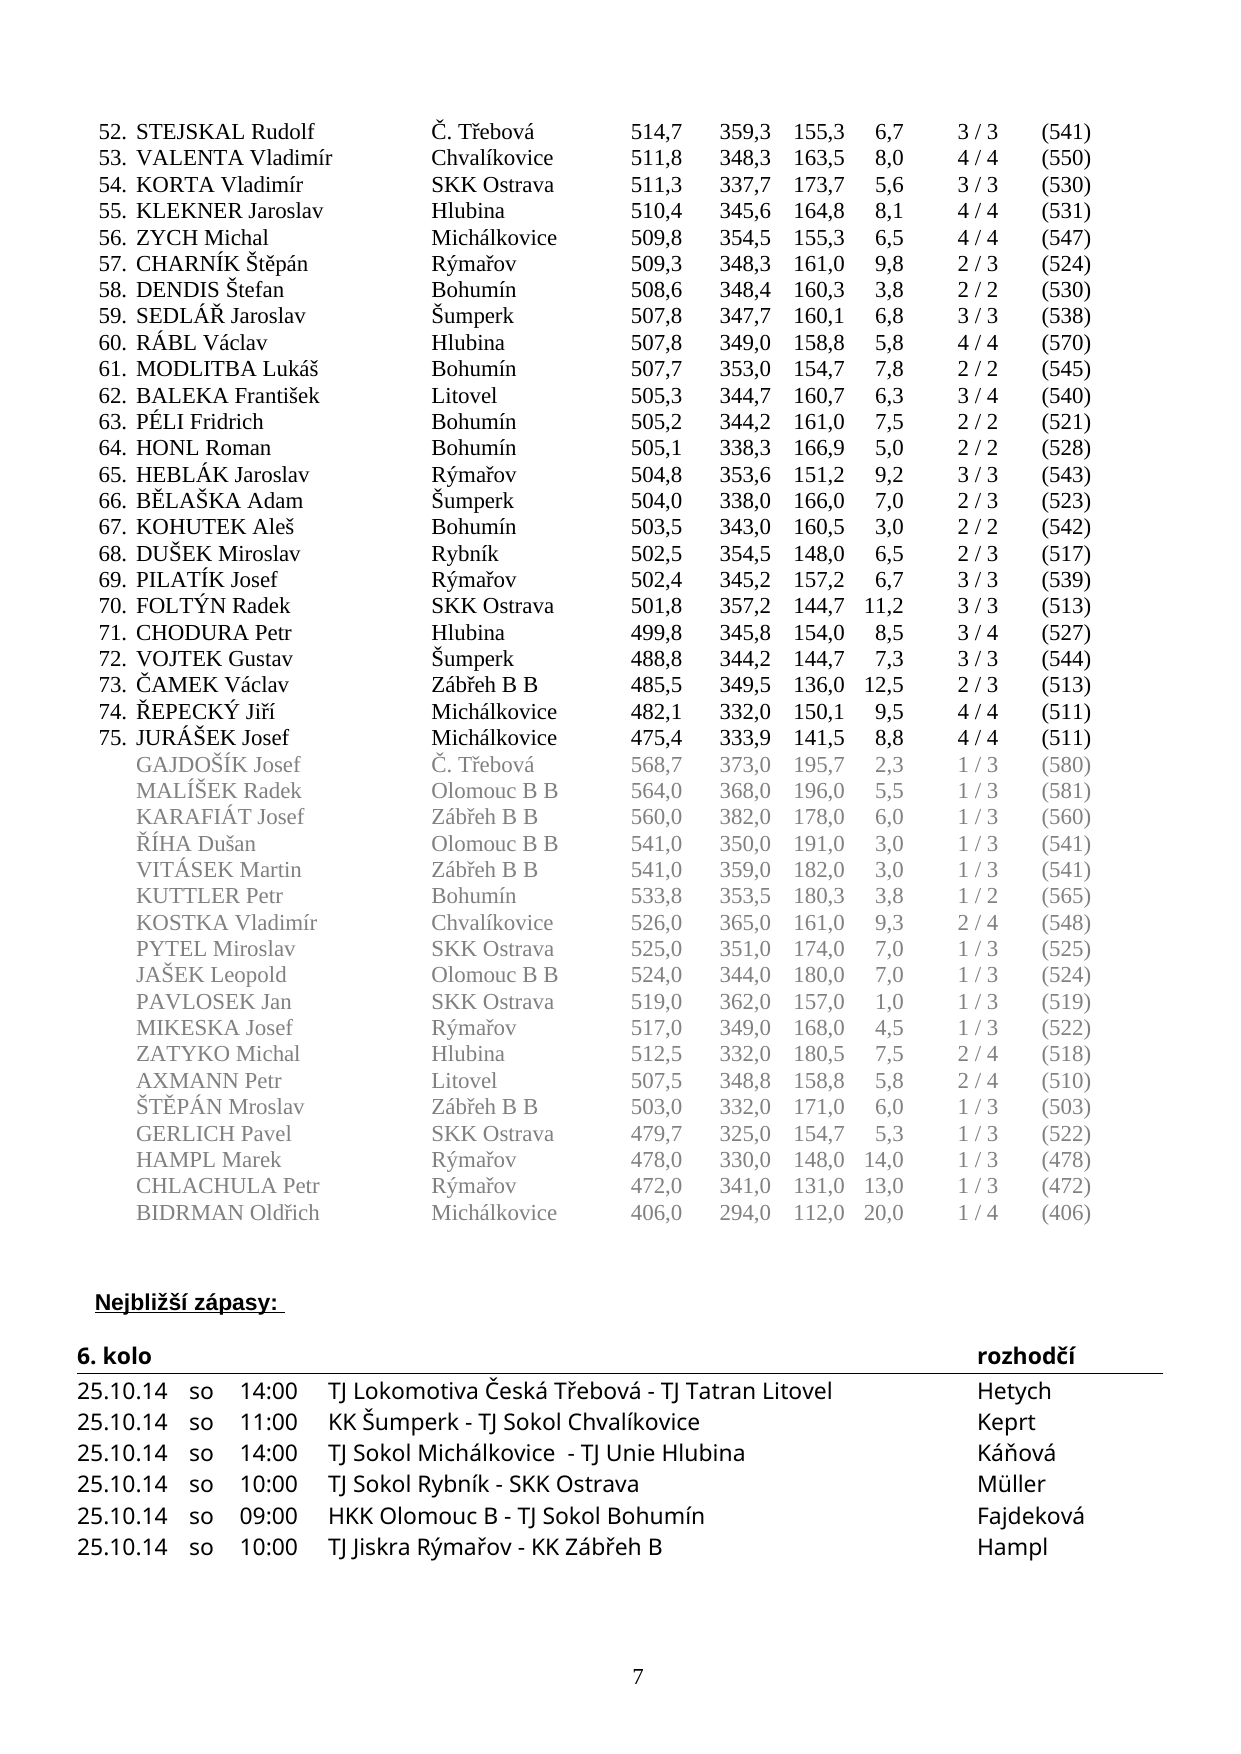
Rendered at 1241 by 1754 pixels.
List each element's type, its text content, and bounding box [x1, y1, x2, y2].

text HAMPL Marek Rýmařov 478,0 330,0 148,0 14,0 1 / 3 (478) [77, 1146, 1163, 1172]
text KOSTKA Vladimír Chvalíkovice 526,0 365,0 161,0 9,3 2 / 4 (548) [77, 909, 1163, 935]
text 73. ČAMEK Václav Zábřeh B B 485,5 349,5 136,0 12,5 2 / 3 (513) [77, 672, 1163, 698]
text ŠTĚPÁN Mroslav Zábřeh B B 503,0 332,0 171,0 6,0 1 / 3 (503) [77, 1093, 1163, 1119]
text 70. FOLTÝN Radek SKK Ostrava 501,8 357,2 144,7 11,2 3 / 3 (513) [77, 592, 1163, 619]
text ZATYKO Michal Hlubina 512,5 332,0 180,5 7,5 2 / 4 (518) [77, 1041, 1163, 1067]
text 75. JURÁŠEK Josef Michálkovice 475,4 333,9 141,5 8,8 4 / 4 (511) [77, 724, 1163, 751]
text GERLICH Pavel SKK Ostrava 479,7 325,0 154,7 5,3 1 / 3 (522) [77, 1119, 1163, 1146]
text 55. KLEKNER Jaroslav Hlubina 510,4 345,6 164,8 8,1 4 / 4 (531) [77, 197, 1163, 223]
text 53. VALENTA Vladimír Chvalíkovice 511,8 348,3 163,5 8,0 4 / 4 (550) [77, 144, 1163, 171]
text 54. KORTA Vladimír SKK Ostrava 511,3 337,7 173,7 5,6 3 / 3 (530) [77, 171, 1163, 197]
text GAJDOŠÍK Josef Č. Třebová 568,7 373,0 195,7 2,3 1 / 3 (580) [77, 751, 1163, 777]
text 64. HONL Roman Bohumín 505,1 338,3 166,9 5,0 2 / 2 (528) [77, 434, 1163, 461]
text 68. DUŠEK Miroslav Rybník 502,5 354,5 148,0 6,5 2 / 3 (517) [77, 540, 1163, 566]
text 61. MODLITBA Lukáš Bohumín 507,7 353,0 154,7 7,8 2 / 2 (545) [77, 355, 1163, 382]
text 66. BĚLAŠKA Adam Šumperk 504,0 338,0 166,0 7,0 2 / 3 (523) [77, 487, 1163, 513]
text 69. PILATÍK Josef Rýmařov 502,4 345,2 157,2 6,7 3 / 3 (539) [77, 566, 1163, 592]
text 57. CHARNÍK Štěpán Rýmařov 509,3 348,3 161,0 9,8 2 / 3 (524) [77, 250, 1163, 276]
text 25.10.14 so 09:00 HKK Olomouc B - TJ Sokol Bohumín Fajdeková [77, 1499, 1163, 1531]
text PYTEL Miroslav SKK Ostrava 525,0 351,0 174,0 7,0 1 / 3 (525) [77, 935, 1163, 961]
text 63. PÉLI Fridrich Bohumín 505,2 344,2 161,0 7,5 2 / 2 (521) [77, 408, 1163, 434]
text 56. ZYCH Michal Michálkovice 509,8 354,5 155,3 6,5 4 / 4 (547) [77, 223, 1163, 250]
text 62. BALEKA František Litovel 505,3 344,7 160,7 6,3 3 / 4 (540) [77, 382, 1163, 408]
text KARAFIÁT Josef Zábřeh B B 560,0 382,0 178,0 6,0 1 / 3 (560) [77, 803, 1163, 830]
text 59. SEDLÁŘ Jaroslav Šumperk 507,8 347,7 160,1 6,8 3 / 3 (538) [77, 303, 1163, 329]
text ŘÍHA Dušan Olomouc B B 541,0 350,0 191,0 3,0 1 / 3 (541) [77, 830, 1163, 856]
text 6. kolo rozhodčí [77, 1340, 1163, 1373]
text PAVLOSEK Jan SKK Ostrava 519,0 362,0 157,0 1,0 1 / 3 (519) [77, 988, 1163, 1014]
text 25.10.14 so 10:00 TJ Sokol Rybník - SKK Ostrava Müller [77, 1468, 1163, 1499]
text VITÁSEK Martin Zábřeh B B 541,0 359,0 182,0 3,0 1 / 3 (541) [77, 856, 1163, 882]
text 67. KOHUTEK Aleš Bohumín 503,5 343,0 160,5 3,0 2 / 2 (542) [77, 513, 1163, 540]
text MALÍŠEK Radek Olomouc B B 564,0 368,0 196,0 5,5 1 / 3 (581) [77, 777, 1163, 803]
text 72. VOJTEK Gustav Šumperk 488,8 344,2 144,7 7,3 3 / 3 (544) [77, 645, 1163, 672]
text 25.10.14 so 14:00 TJ Sokol Michálkovice - TJ Unie Hlubina Káňová [77, 1437, 1163, 1468]
text 71. CHODURA Petr Hlubina 499,8 345,8 154,0 8,5 3 / 4 (527) [77, 619, 1163, 645]
text MIKESKA Josef Rýmařov 517,0 349,0 168,0 4,5 1 / 3 (522) [77, 1014, 1163, 1041]
text 60. RÁBL Václav Hlubina 507,8 349,0 158,8 5,8 4 / 4 (570) [77, 329, 1163, 355]
text 25.10.14 so 11:00 KK Šumperk - TJ Sokol Chvalíkovice Keprt [77, 1406, 1163, 1437]
text 65. HEBLÁK Jaroslav Rýmařov 504,8 353,6 151,2 9,2 3 / 3 (543) [77, 461, 1163, 487]
text 58. DENDIS Štefan Bohumín 508,6 348,4 160,3 3,8 2 / 2 (530) [77, 276, 1163, 303]
text JAŠEK Leopold Olomouc B B 524,0 344,0 180,0 7,0 1 / 3 (524) [77, 961, 1163, 988]
text 52. STEJSKAL Rudolf Č. Třebová 514,7 359,3 155,3 6,7 3 / 3 (541) [77, 118, 1163, 144]
text 25.10.14 so 14:00 TJ Lokomotiva Česká Třebová - TJ Tatran Litovel Hetych [77, 1374, 1163, 1406]
text 74. ŘEPECKÝ Jiří Michálkovice 482,1 332,0 150,1 9,5 4 / 4 (511) [77, 698, 1163, 724]
text BIDRMAN Oldřich Michálkovice 406,0 294,0 112,0 20,0 1 / 4 (406) [77, 1199, 1163, 1225]
text AXMANN Petr Litovel 507,5 348,8 158,8 5,8 2 / 4 (510) [77, 1067, 1163, 1093]
text 25.10.14 so 10:00 TJ Jiskra Rýmařov - KK Zábřeh B Hampl [77, 1531, 1163, 1562]
subtitle Nejbližší zápasy: [94, 1289, 1169, 1315]
text KUTTLER Petr Bohumín 533,8 353,5 180,3 3,8 1 / 2 (565) [77, 882, 1163, 909]
text CHLACHULA Petr Rýmařov 472,0 341,0 131,0 13,0 1 / 3 (472) [77, 1172, 1163, 1199]
